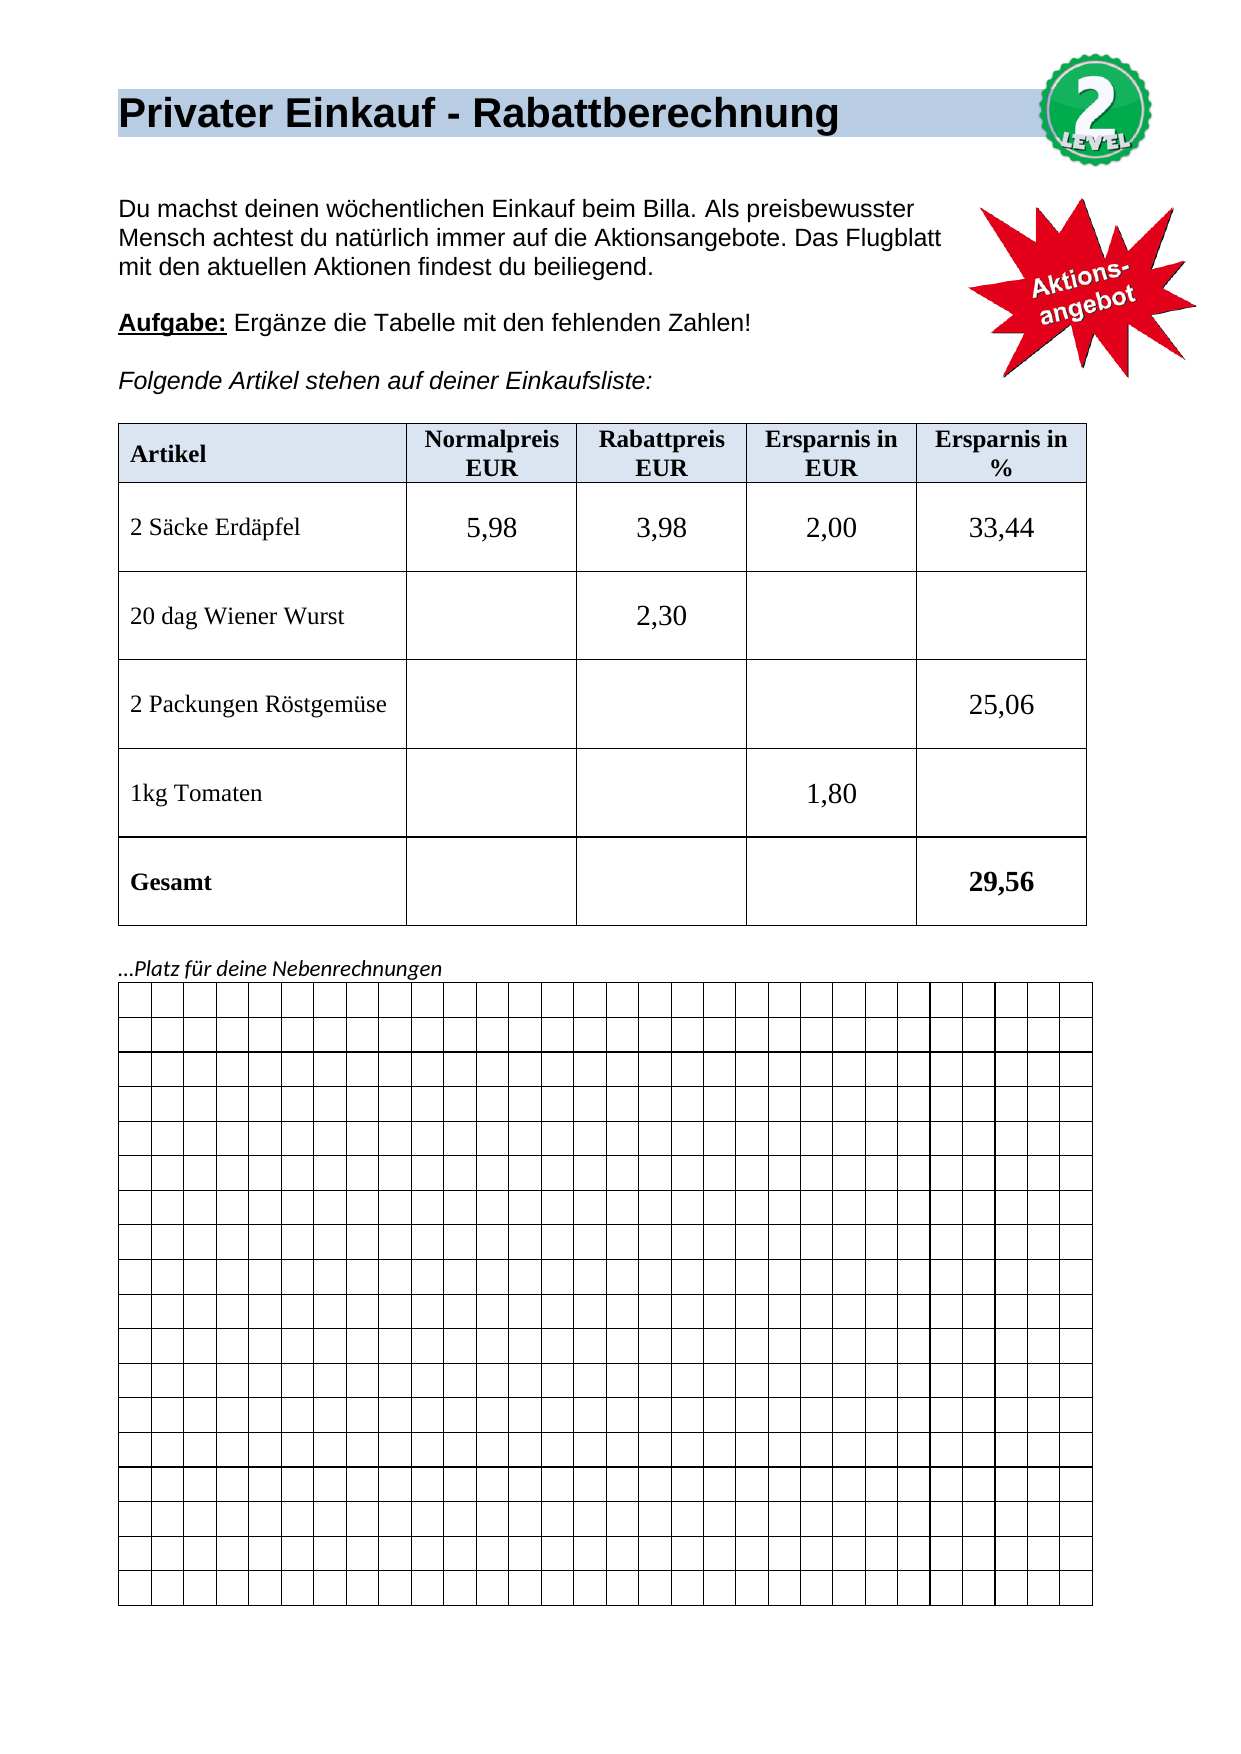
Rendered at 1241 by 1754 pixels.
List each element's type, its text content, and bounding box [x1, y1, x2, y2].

table_cell [542, 1571, 573, 1605]
table_cell [249, 1502, 281, 1536]
table_cell [931, 1364, 962, 1397]
table_cell [639, 1398, 671, 1432]
table_cell [477, 1053, 508, 1086]
table_cell [509, 1156, 541, 1190]
table_cell [119, 1295, 151, 1328]
table_header [542, 983, 573, 1017]
table_cell [444, 1468, 476, 1501]
table_cell [931, 1260, 962, 1293]
table_cell [282, 1433, 313, 1466]
table_cell [314, 1295, 346, 1328]
table_cell [769, 1295, 800, 1328]
table_cell [898, 1329, 929, 1363]
table_cell [542, 1191, 573, 1224]
table_cell [379, 1329, 411, 1363]
table_cell [314, 1260, 346, 1293]
table_cell 2 Säcke Erdäpfel [119, 483, 406, 571]
table_cell [866, 1191, 897, 1224]
table_cell [898, 1433, 929, 1466]
table_cell [574, 1571, 606, 1605]
table_cell [217, 1537, 248, 1570]
table_header [931, 983, 962, 1017]
table_cell [347, 1122, 378, 1155]
table_cell [347, 1018, 378, 1051]
table_cell [704, 1468, 735, 1501]
table_cell [119, 1225, 151, 1259]
table_cell [898, 1502, 929, 1536]
table_cell [412, 1122, 443, 1155]
table_cell [607, 1260, 638, 1293]
table_cell [412, 1468, 443, 1501]
table_cell [833, 1122, 865, 1155]
table_cell [509, 1329, 541, 1363]
table_cell [866, 1156, 897, 1190]
table_cell [931, 1398, 962, 1432]
table_cell [769, 1329, 800, 1363]
table_cell [639, 1087, 671, 1121]
table_cell [347, 1571, 378, 1605]
table_cell [833, 1398, 865, 1432]
table_cell [217, 1295, 248, 1328]
table_cell [639, 1122, 671, 1155]
table_cell [607, 1156, 638, 1190]
table_cell [672, 1433, 703, 1466]
table_cell [574, 1156, 606, 1190]
table_cell [152, 1053, 183, 1086]
table_cell [217, 1191, 248, 1224]
picture [1029, 51, 1161, 170]
table_cell [412, 1156, 443, 1190]
table_cell [963, 1329, 994, 1363]
table_cell [542, 1502, 573, 1536]
table_cell [833, 1364, 865, 1397]
table_cell [963, 1398, 994, 1432]
table_cell [217, 1329, 248, 1363]
table_cell [119, 1018, 151, 1051]
table_cell [217, 1398, 248, 1432]
table_cell [898, 1364, 929, 1397]
table_cell [607, 1537, 638, 1570]
table_cell [347, 1225, 378, 1259]
table_cell [963, 1364, 994, 1397]
table_cell [119, 1260, 151, 1293]
table_cell [314, 1156, 346, 1190]
table_cell [1028, 1018, 1059, 1051]
table_cell [769, 1571, 800, 1605]
table_cell [672, 1329, 703, 1363]
table_cell [347, 1087, 378, 1121]
table_cell [801, 1225, 832, 1259]
table_cell [347, 1364, 378, 1397]
table_cell [444, 1295, 476, 1328]
table_cell [639, 1156, 671, 1190]
table_cell [314, 1571, 346, 1605]
table_cell [152, 1329, 183, 1363]
table_cell [119, 1537, 151, 1570]
table_cell [509, 1468, 541, 1501]
table_cell [769, 1398, 800, 1432]
table_cell [412, 1225, 443, 1259]
table_cell [1028, 1502, 1059, 1536]
table_header [1060, 983, 1092, 1017]
table_cell [282, 1537, 313, 1570]
table_cell [672, 1295, 703, 1328]
table_cell [477, 1433, 508, 1466]
table_cell [184, 1295, 216, 1328]
table_cell [152, 1156, 183, 1190]
table_cell [607, 1191, 638, 1224]
table_header [119, 983, 151, 1017]
table_cell 5,98 [407, 483, 576, 571]
table_cell [672, 1225, 703, 1259]
table_cell [898, 1295, 929, 1328]
table_cell [119, 1398, 151, 1432]
table_cell [963, 1018, 994, 1051]
table_cell [736, 1295, 768, 1328]
table_cell [314, 1122, 346, 1155]
table_cell [801, 1295, 832, 1328]
table_cell 20 dag Wiener Wurst [119, 572, 406, 659]
table_cell [184, 1225, 216, 1259]
table_cell [833, 1191, 865, 1224]
table_cell 25,06 [917, 660, 1086, 748]
text mit den aktuellen Aktionen findest du beiliegend. [118, 252, 967, 280]
table_header [866, 983, 897, 1017]
table_cell [542, 1329, 573, 1363]
table_cell [509, 1433, 541, 1466]
table_cell [217, 1260, 248, 1293]
table_cell [119, 1571, 151, 1605]
table_cell [347, 1295, 378, 1328]
table_cell [412, 1260, 443, 1293]
table_cell [347, 1398, 378, 1432]
table_cell [672, 1537, 703, 1570]
table_cell [736, 1191, 768, 1224]
table_cell [477, 1018, 508, 1051]
table_cell [577, 838, 746, 925]
table_cell [152, 1087, 183, 1121]
table_cell [184, 1122, 216, 1155]
table_cell [152, 1398, 183, 1432]
table_cell [184, 1018, 216, 1051]
table_cell [249, 1260, 281, 1293]
table_cell [898, 1191, 929, 1224]
table_cell [119, 1156, 151, 1190]
table_cell [217, 1433, 248, 1466]
table_cell [866, 1433, 897, 1466]
table_cell [444, 1502, 476, 1536]
table_cell [542, 1398, 573, 1432]
table_cell [1060, 1087, 1092, 1121]
table_cell [542, 1468, 573, 1501]
table_cell [282, 1329, 313, 1363]
table_cell [769, 1018, 800, 1051]
table_cell [996, 1087, 1027, 1121]
table_cell [444, 1329, 476, 1363]
table_cell [963, 1260, 994, 1293]
table_cell [412, 1537, 443, 1570]
table_cell [477, 1398, 508, 1432]
table_cell [607, 1571, 638, 1605]
table_cell [217, 1225, 248, 1259]
table_cell [444, 1053, 476, 1086]
table_cell [1060, 1468, 1092, 1501]
table_cell [152, 1260, 183, 1293]
table_cell [931, 1468, 962, 1501]
table_cell [1060, 1122, 1092, 1155]
table_cell [477, 1295, 508, 1328]
table_cell [152, 1018, 183, 1051]
table_cell [119, 1468, 151, 1501]
table_cell [412, 1329, 443, 1363]
table_cell [833, 1571, 865, 1605]
table_cell [184, 1364, 216, 1397]
table_cell [477, 1502, 508, 1536]
table_cell [509, 1191, 541, 1224]
table_header [477, 983, 508, 1017]
table_cell 29,56 [917, 838, 1086, 925]
table_cell [1060, 1433, 1092, 1466]
table_cell [477, 1191, 508, 1224]
table_cell [963, 1295, 994, 1328]
table_cell [574, 1364, 606, 1397]
table_cell [412, 1433, 443, 1466]
table_cell [963, 1087, 994, 1121]
table_cell [639, 1053, 671, 1086]
table_cell [574, 1502, 606, 1536]
table_cell [736, 1329, 768, 1363]
table_cell [1060, 1571, 1092, 1605]
table_cell [833, 1260, 865, 1293]
table_cell [996, 1398, 1027, 1432]
table_cell [769, 1053, 800, 1086]
table_cell [833, 1225, 865, 1259]
table_cell [509, 1225, 541, 1259]
table_cell [1028, 1053, 1059, 1086]
table_cell [996, 1502, 1027, 1536]
table_cell Gesamt [119, 838, 406, 925]
table_cell [801, 1468, 832, 1501]
table_cell [217, 1087, 248, 1121]
table_cell [931, 1087, 962, 1121]
table_cell [152, 1537, 183, 1570]
table_header [379, 983, 411, 1017]
table_cell [996, 1156, 1027, 1190]
table_cell [379, 1433, 411, 1466]
table_cell [769, 1225, 800, 1259]
table_header [769, 983, 800, 1017]
table_cell [607, 1433, 638, 1466]
table_cell [704, 1191, 735, 1224]
table_cell [607, 1364, 638, 1397]
table_cell [509, 1537, 541, 1570]
table_cell [509, 1087, 541, 1121]
table_cell [444, 1364, 476, 1397]
table_cell [444, 1191, 476, 1224]
table_cell [898, 1468, 929, 1501]
table_cell [119, 1502, 151, 1536]
table_cell [736, 1364, 768, 1397]
table_cell [282, 1260, 313, 1293]
table_header Ersparnis in EUR [747, 424, 916, 482]
table_cell [509, 1571, 541, 1605]
table_cell [379, 1502, 411, 1536]
table_cell [1028, 1537, 1059, 1570]
table_cell [379, 1537, 411, 1570]
table_cell [996, 1537, 1027, 1570]
table_cell [119, 1329, 151, 1363]
table_cell [898, 1537, 929, 1570]
table_cell [704, 1018, 735, 1051]
table_cell [672, 1053, 703, 1086]
table_cell [217, 1053, 248, 1086]
table_cell [542, 1053, 573, 1086]
table_cell [672, 1398, 703, 1432]
table_cell [1060, 1018, 1092, 1051]
table_cell [769, 1537, 800, 1570]
table_header [574, 983, 606, 1017]
table_cell [184, 1502, 216, 1536]
table_header [736, 983, 768, 1017]
table_cell [801, 1053, 832, 1086]
table_cell [542, 1087, 573, 1121]
table_cell [574, 1398, 606, 1432]
table_cell [379, 1122, 411, 1155]
table_cell [769, 1156, 800, 1190]
table_cell [412, 1053, 443, 1086]
table_cell [249, 1295, 281, 1328]
table_cell [282, 1468, 313, 1501]
table_cell [282, 1087, 313, 1121]
table_cell [407, 749, 576, 836]
table_cell [249, 1433, 281, 1466]
table_cell [412, 1571, 443, 1605]
table_cell [747, 838, 916, 925]
table_cell [931, 1053, 962, 1086]
text Folgende Artikel stehen auf deiner Einkaufsliste: [118, 366, 1093, 394]
table_cell [347, 1260, 378, 1293]
table_cell [574, 1122, 606, 1155]
picture [967, 197, 1197, 378]
table_cell [931, 1225, 962, 1259]
table_cell [639, 1468, 671, 1501]
table_cell [574, 1433, 606, 1466]
table_header [996, 983, 1027, 1017]
table_cell [672, 1018, 703, 1051]
table_cell [1060, 1156, 1092, 1190]
table_cell [963, 1191, 994, 1224]
table_cell [477, 1329, 508, 1363]
table_cell [736, 1398, 768, 1432]
table_cell [996, 1329, 1027, 1363]
table_cell [444, 1087, 476, 1121]
table_header [704, 983, 735, 1017]
table_cell [347, 1502, 378, 1536]
table_cell [639, 1225, 671, 1259]
table_cell [119, 1433, 151, 1466]
table_cell [931, 1018, 962, 1051]
table_cell [249, 1156, 281, 1190]
table_cell [704, 1398, 735, 1432]
table_cell [379, 1398, 411, 1432]
table_cell [736, 1502, 768, 1536]
table_cell [509, 1398, 541, 1432]
table_cell [1060, 1191, 1092, 1224]
table_cell [769, 1364, 800, 1397]
table_cell 2,30 [577, 572, 746, 659]
table_cell [574, 1018, 606, 1051]
table_cell [931, 1156, 962, 1190]
text Aufgabe: Ergänze die Tabelle mit den fehlenden Zahlen! [118, 308, 967, 337]
table_cell [574, 1087, 606, 1121]
table_header Normalpreis EUR [407, 424, 576, 482]
table_cell [574, 1191, 606, 1224]
table_cell [542, 1260, 573, 1293]
table_cell [639, 1329, 671, 1363]
table_cell [1028, 1295, 1059, 1328]
table_cell [1060, 1398, 1092, 1432]
table_cell [801, 1260, 832, 1293]
table_cell [963, 1468, 994, 1501]
table_cell [736, 1433, 768, 1466]
table_cell [833, 1433, 865, 1466]
table_cell [866, 1537, 897, 1570]
table_cell [509, 1053, 541, 1086]
table_cell [184, 1087, 216, 1121]
table_cell [574, 1225, 606, 1259]
table_cell [1028, 1156, 1059, 1190]
table_cell [314, 1053, 346, 1086]
table_cell [542, 1018, 573, 1051]
table_cell [444, 1398, 476, 1432]
table_cell [931, 1571, 962, 1605]
table_cell [672, 1502, 703, 1536]
table_cell [217, 1018, 248, 1051]
table_cell [866, 1398, 897, 1432]
table_cell [736, 1260, 768, 1293]
table_cell [412, 1087, 443, 1121]
table_cell [542, 1295, 573, 1328]
table_cell [379, 1087, 411, 1121]
table_cell [379, 1260, 411, 1293]
table_cell [314, 1537, 346, 1570]
table_cell [801, 1364, 832, 1397]
table_cell [769, 1087, 800, 1121]
table_cell [379, 1225, 411, 1259]
table_cell [1028, 1122, 1059, 1155]
table_cell [184, 1053, 216, 1086]
table_cell [152, 1295, 183, 1328]
table_header [347, 983, 378, 1017]
table_cell [833, 1295, 865, 1328]
table_cell [963, 1537, 994, 1570]
table_cell [119, 1053, 151, 1086]
table_cell [314, 1191, 346, 1224]
table_cell [607, 1053, 638, 1086]
table_cell [412, 1364, 443, 1397]
table_cell [477, 1537, 508, 1570]
table_cell [282, 1122, 313, 1155]
table_cell [249, 1087, 281, 1121]
table_cell [1060, 1053, 1092, 1086]
table_cell [769, 1191, 800, 1224]
table_cell [704, 1053, 735, 1086]
table_cell [704, 1087, 735, 1121]
table_cell [282, 1502, 313, 1536]
table_header [672, 983, 703, 1017]
table_cell [542, 1225, 573, 1259]
table_cell [1028, 1260, 1059, 1293]
table_cell [996, 1571, 1027, 1605]
table_cell [736, 1571, 768, 1605]
table_cell [184, 1260, 216, 1293]
table_cell [898, 1225, 929, 1259]
table_cell [152, 1122, 183, 1155]
table_cell [119, 1087, 151, 1121]
table_cell [477, 1260, 508, 1293]
table_cell [736, 1537, 768, 1570]
table_header [314, 983, 346, 1017]
table_cell [477, 1122, 508, 1155]
table_cell [607, 1398, 638, 1432]
table_cell [184, 1398, 216, 1432]
table_cell [379, 1018, 411, 1051]
table_cell [996, 1468, 1027, 1501]
table_cell [509, 1364, 541, 1397]
table_cell [866, 1571, 897, 1605]
table_cell [379, 1053, 411, 1086]
table_cell [379, 1295, 411, 1328]
table_cell [249, 1122, 281, 1155]
table_cell [704, 1225, 735, 1259]
table_cell [866, 1260, 897, 1293]
table_cell [1060, 1260, 1092, 1293]
table_cell [931, 1191, 962, 1224]
table_cell [249, 1053, 281, 1086]
table_cell [736, 1468, 768, 1501]
table_cell [249, 1364, 281, 1397]
table_cell [833, 1468, 865, 1501]
table_cell [444, 1260, 476, 1293]
table_cell [574, 1053, 606, 1086]
table_cell [866, 1468, 897, 1501]
table_header [898, 983, 929, 1017]
table_cell [574, 1537, 606, 1570]
table_cell [801, 1398, 832, 1432]
table_cell [801, 1191, 832, 1224]
table_cell [477, 1225, 508, 1259]
table_cell [1060, 1329, 1092, 1363]
table_cell [833, 1018, 865, 1051]
text Du machst deinen wöchentlichen Einkauf beim Billa. Als preisbewusster [118, 194, 1093, 223]
table_cell [801, 1087, 832, 1121]
table_header [412, 983, 443, 1017]
table_cell [996, 1433, 1027, 1466]
table_cell 33,44 [917, 483, 1086, 571]
table_cell [801, 1571, 832, 1605]
table_cell [574, 1468, 606, 1501]
table_cell [542, 1156, 573, 1190]
table_cell [801, 1329, 832, 1363]
table_cell [898, 1398, 929, 1432]
table_cell [931, 1537, 962, 1570]
text …Platz für deine Nebenrechnungen [118, 954, 1093, 982]
table_cell [217, 1502, 248, 1536]
table_cell [898, 1087, 929, 1121]
table_cell [347, 1537, 378, 1570]
table_header [184, 983, 216, 1017]
table_cell [1060, 1364, 1092, 1397]
table_cell 3,98 [577, 483, 746, 571]
table_cell [736, 1156, 768, 1190]
table_cell [152, 1468, 183, 1501]
table_cell [996, 1364, 1027, 1397]
table_cell [801, 1502, 832, 1536]
table_cell [282, 1018, 313, 1051]
table_cell [1028, 1087, 1059, 1121]
table_cell [184, 1468, 216, 1501]
table_cell [1060, 1502, 1092, 1536]
table_cell [931, 1502, 962, 1536]
table_cell [542, 1537, 573, 1570]
table_cell [866, 1018, 897, 1051]
table_cell [607, 1295, 638, 1328]
table_cell 1kg Tomaten [119, 749, 406, 836]
table_cell [542, 1122, 573, 1155]
table_cell [866, 1502, 897, 1536]
table_cell [866, 1329, 897, 1363]
table_cell [412, 1398, 443, 1432]
table_cell [407, 660, 576, 748]
table_cell [898, 1571, 929, 1605]
table_cell [704, 1122, 735, 1155]
table_cell [866, 1053, 897, 1086]
table_cell [314, 1364, 346, 1397]
table_cell [152, 1191, 183, 1224]
table_cell [509, 1260, 541, 1293]
table_cell [249, 1537, 281, 1570]
table_cell [217, 1156, 248, 1190]
table_cell [1028, 1191, 1059, 1224]
table_cell [282, 1191, 313, 1224]
table_cell [1028, 1468, 1059, 1501]
table_cell [704, 1433, 735, 1466]
table_cell [184, 1191, 216, 1224]
table_cell [769, 1502, 800, 1536]
table_cell [184, 1156, 216, 1190]
table_cell [152, 1433, 183, 1466]
table_cell [704, 1260, 735, 1293]
table_cell [1028, 1571, 1059, 1605]
table_cell [704, 1537, 735, 1570]
table_cell [249, 1571, 281, 1605]
table_cell [379, 1571, 411, 1605]
table_cell [1028, 1398, 1059, 1432]
table_cell [412, 1502, 443, 1536]
table_cell [314, 1329, 346, 1363]
table_cell [801, 1537, 832, 1570]
table_cell [314, 1018, 346, 1051]
table_cell [898, 1018, 929, 1051]
table_cell [639, 1260, 671, 1293]
table_cell [477, 1571, 508, 1605]
table_cell [866, 1122, 897, 1155]
table_cell [509, 1122, 541, 1155]
table_cell [477, 1468, 508, 1501]
table_cell [282, 1571, 313, 1605]
table_cell [866, 1225, 897, 1259]
table_cell [1028, 1364, 1059, 1397]
table_cell [963, 1433, 994, 1466]
table_cell [282, 1398, 313, 1432]
table_cell [607, 1329, 638, 1363]
table_cell [509, 1295, 541, 1328]
table_cell 2,00 [747, 483, 916, 571]
table_cell [672, 1156, 703, 1190]
table_cell [347, 1329, 378, 1363]
table_cell [996, 1018, 1027, 1051]
table_cell [249, 1468, 281, 1501]
table_cell [736, 1122, 768, 1155]
table_cell [1028, 1433, 1059, 1466]
table_cell [607, 1502, 638, 1536]
table_cell [672, 1364, 703, 1397]
table_cell [1060, 1537, 1092, 1570]
table_header [833, 983, 865, 1017]
table_cell [542, 1364, 573, 1397]
text Privater Einkauf - Rabattberechnung [118, 89, 1029, 137]
table_cell [736, 1087, 768, 1121]
table_cell [444, 1018, 476, 1051]
table_cell [898, 1260, 929, 1293]
table_cell [542, 1433, 573, 1466]
table_cell [282, 1364, 313, 1397]
table_header [282, 983, 313, 1017]
table_header [509, 983, 541, 1017]
table_cell [152, 1502, 183, 1536]
table_cell [996, 1122, 1027, 1155]
table_cell [963, 1225, 994, 1259]
table_cell [833, 1502, 865, 1536]
table_cell [898, 1053, 929, 1086]
table_cell [639, 1571, 671, 1605]
table_cell [769, 1260, 800, 1293]
table_cell [736, 1225, 768, 1259]
table_cell [217, 1571, 248, 1605]
table_cell [314, 1468, 346, 1501]
table_cell [1028, 1329, 1059, 1363]
table_cell [412, 1191, 443, 1224]
table_cell [249, 1329, 281, 1363]
table_header [963, 983, 994, 1017]
table_cell [747, 660, 916, 748]
table_header [607, 983, 638, 1017]
table_cell [607, 1468, 638, 1501]
table_cell [672, 1468, 703, 1501]
table_cell [639, 1364, 671, 1397]
table_cell [347, 1433, 378, 1466]
table_cell [963, 1053, 994, 1086]
table_header [249, 983, 281, 1017]
table_cell [282, 1156, 313, 1190]
table_cell [801, 1122, 832, 1155]
table_cell [704, 1295, 735, 1328]
table_cell [509, 1018, 541, 1051]
table_cell [249, 1398, 281, 1432]
table_header [801, 983, 832, 1017]
table_cell 1,80 [747, 749, 916, 836]
table_cell [607, 1225, 638, 1259]
table_header [217, 983, 248, 1017]
table_cell [379, 1156, 411, 1190]
table_cell [639, 1537, 671, 1570]
table_cell [119, 1364, 151, 1397]
table_cell [574, 1295, 606, 1328]
table_cell [672, 1260, 703, 1293]
table_cell [444, 1433, 476, 1466]
table_cell [412, 1018, 443, 1051]
table_cell [833, 1087, 865, 1121]
table_cell [866, 1295, 897, 1328]
table_cell [477, 1156, 508, 1190]
table_cell [931, 1295, 962, 1328]
table_cell [996, 1260, 1027, 1293]
table_cell [963, 1502, 994, 1536]
table_cell [996, 1295, 1027, 1328]
table_cell [184, 1537, 216, 1570]
table_cell [347, 1053, 378, 1086]
table_cell [963, 1571, 994, 1605]
table_cell [833, 1053, 865, 1086]
table_cell [917, 749, 1086, 836]
table_header Artikel [119, 424, 406, 482]
table_cell 2 Packungen Röstgemüse [119, 660, 406, 748]
table_cell [672, 1122, 703, 1155]
table_cell [801, 1018, 832, 1051]
table_cell [314, 1225, 346, 1259]
table_cell [931, 1122, 962, 1155]
table_cell [577, 660, 746, 748]
table_cell [152, 1225, 183, 1259]
table_cell [931, 1329, 962, 1363]
table_cell [736, 1053, 768, 1086]
table_cell [736, 1018, 768, 1051]
table_cell [833, 1156, 865, 1190]
table_cell [996, 1053, 1027, 1086]
table_cell [444, 1225, 476, 1259]
table_cell [379, 1468, 411, 1501]
table_cell [217, 1364, 248, 1397]
table_cell [996, 1225, 1027, 1259]
table_cell [444, 1537, 476, 1570]
table_cell [119, 1122, 151, 1155]
table_cell [314, 1433, 346, 1466]
table_cell [314, 1502, 346, 1536]
table_cell [963, 1122, 994, 1155]
table_cell [704, 1329, 735, 1363]
table_cell [1060, 1225, 1092, 1259]
table_header [444, 983, 476, 1017]
table_cell [574, 1260, 606, 1293]
table_cell [444, 1122, 476, 1155]
table_cell [282, 1053, 313, 1086]
table_cell [801, 1433, 832, 1466]
text Mensch achtest du natürlich immer auf die Aktionsangebote. Das Flugblatt [118, 223, 967, 252]
table_cell [833, 1537, 865, 1570]
table_cell [639, 1295, 671, 1328]
table_cell [769, 1433, 800, 1466]
table_cell [898, 1156, 929, 1190]
table_cell [407, 572, 576, 659]
table_cell [639, 1502, 671, 1536]
table_cell [607, 1122, 638, 1155]
table_cell [379, 1364, 411, 1397]
table_cell [249, 1191, 281, 1224]
table_cell [996, 1191, 1027, 1224]
table_cell [347, 1468, 378, 1501]
table_cell [672, 1087, 703, 1121]
table_cell [282, 1225, 313, 1259]
table_cell [477, 1364, 508, 1397]
table_cell [379, 1191, 411, 1224]
table_cell [704, 1502, 735, 1536]
table_cell [217, 1122, 248, 1155]
table_cell [672, 1571, 703, 1605]
table_cell [119, 1191, 151, 1224]
table_cell [704, 1156, 735, 1190]
table_cell [704, 1571, 735, 1605]
table_cell [314, 1398, 346, 1432]
table_cell [152, 1364, 183, 1397]
table_cell [282, 1295, 313, 1328]
table_cell [184, 1329, 216, 1363]
table_cell [314, 1087, 346, 1121]
table_cell [1028, 1225, 1059, 1259]
table_cell [866, 1364, 897, 1397]
table_cell [866, 1087, 897, 1121]
table_cell [833, 1329, 865, 1363]
table_cell [963, 1156, 994, 1190]
table_cell [577, 749, 746, 836]
table_cell [407, 838, 576, 925]
table_cell [639, 1191, 671, 1224]
table_cell [898, 1122, 929, 1155]
table_cell [477, 1087, 508, 1121]
table_cell [607, 1018, 638, 1051]
table_cell [704, 1364, 735, 1397]
table_cell [607, 1087, 638, 1121]
table_cell [249, 1018, 281, 1051]
table_cell [152, 1571, 183, 1605]
table_header Rabattpreis EUR [577, 424, 746, 482]
table_header [639, 983, 671, 1017]
table_cell [931, 1433, 962, 1466]
table_cell [801, 1156, 832, 1190]
table_cell [249, 1225, 281, 1259]
table_header [152, 983, 183, 1017]
table_cell [347, 1191, 378, 1224]
table_cell [412, 1295, 443, 1328]
table_header [1028, 983, 1059, 1017]
table_cell [217, 1468, 248, 1501]
table_cell [747, 572, 916, 659]
table_header Ersparnis in % [917, 424, 1086, 482]
table_cell [347, 1156, 378, 1190]
table_cell [509, 1502, 541, 1536]
table_cell [672, 1191, 703, 1224]
table_cell [574, 1329, 606, 1363]
table_cell [639, 1018, 671, 1051]
table_cell [444, 1156, 476, 1190]
table_cell [444, 1571, 476, 1605]
table_cell [184, 1571, 216, 1605]
table_cell [917, 572, 1086, 659]
table_cell [769, 1468, 800, 1501]
table_cell [1060, 1295, 1092, 1328]
table_cell [184, 1433, 216, 1466]
table_cell [769, 1122, 800, 1155]
table_cell [639, 1433, 671, 1466]
